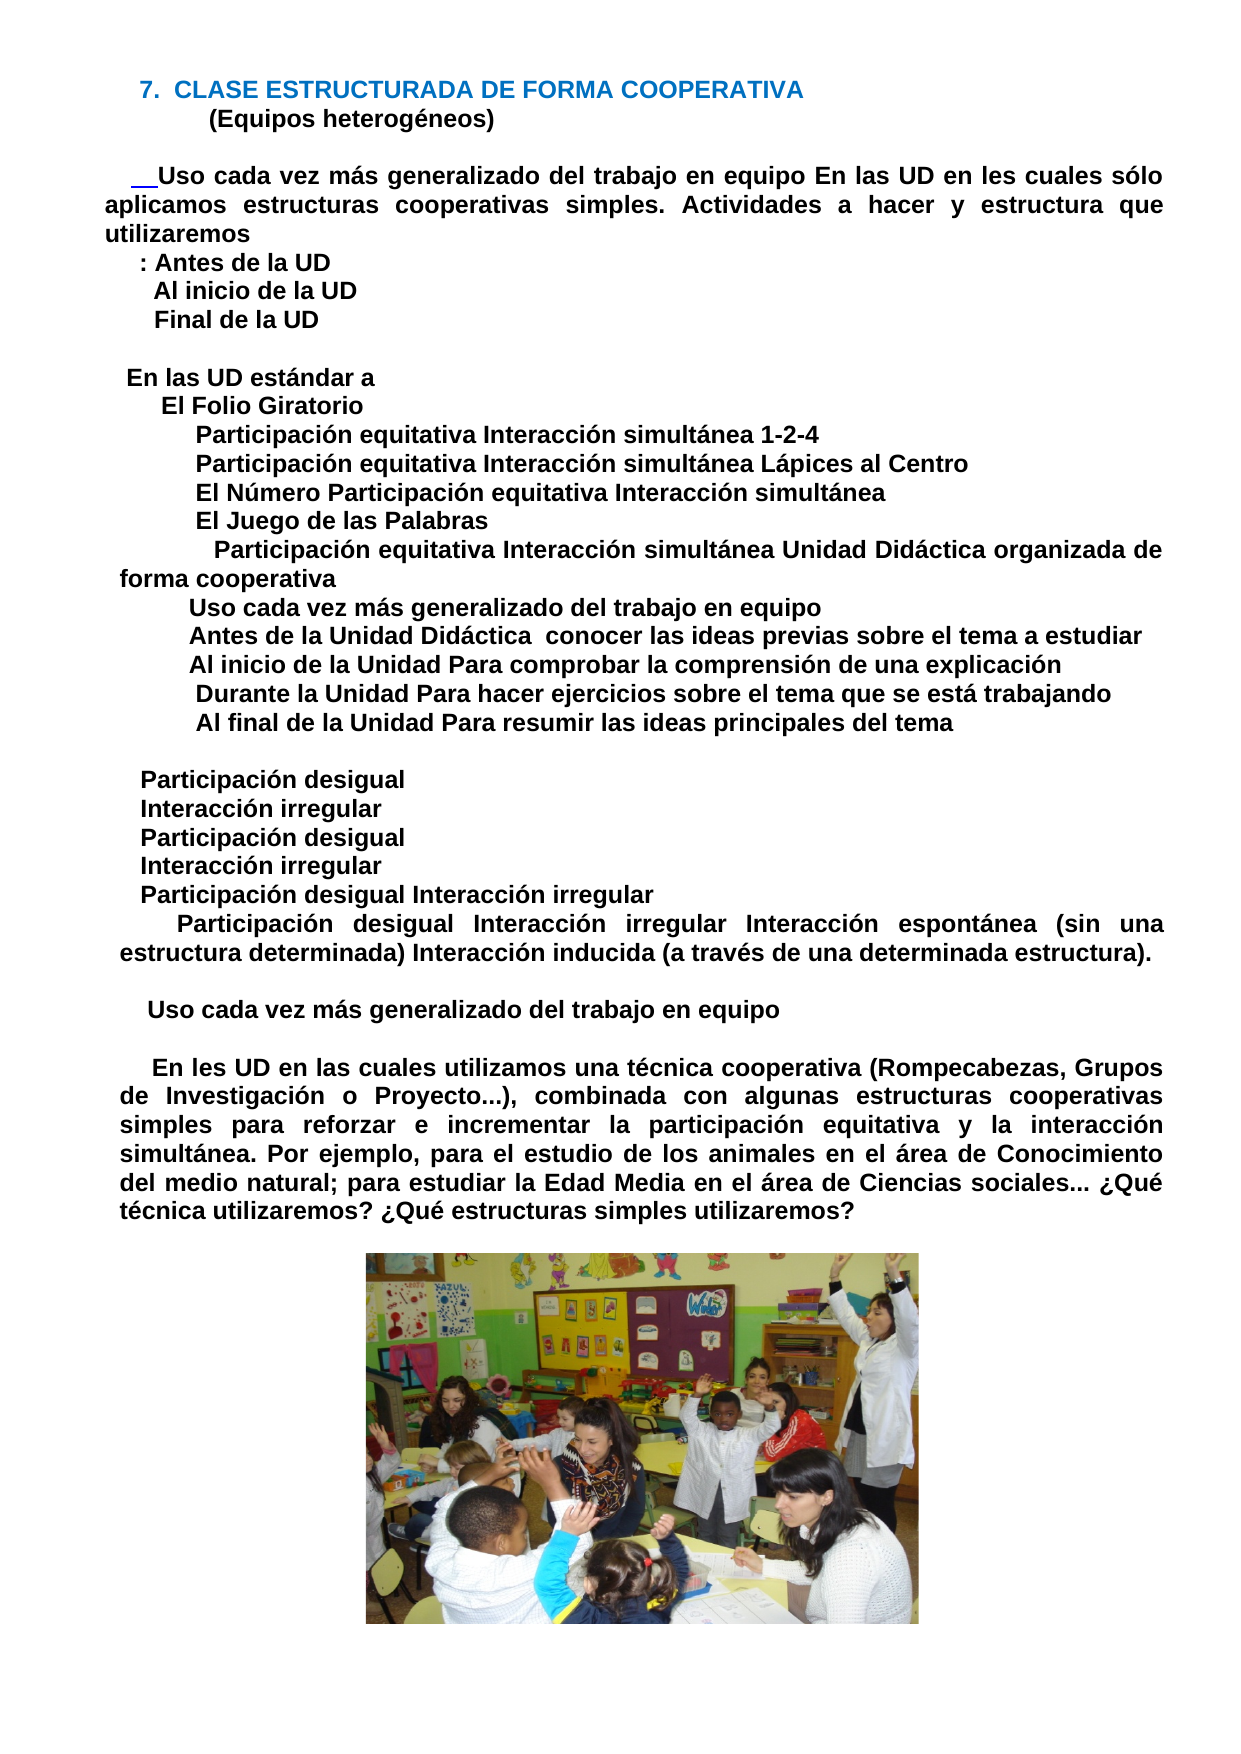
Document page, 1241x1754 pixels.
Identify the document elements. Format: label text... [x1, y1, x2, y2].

text Durante la Unidad Para hacer ejercicios sobre el tema que se está trabajando [119, 679, 1165, 707]
text Participación desigual Interacción irregular [119, 880, 1165, 909]
text Uso cada vez más generalizado del trabajo en equipo En las UD en les cuales sólo aplicamos estructuras cooperativas simples. Actividades a hacer y estructura que utilizaremos [104, 161, 1165, 247]
text Uso cada vez más generalizado del trabajo en equipo [119, 592, 1165, 621]
text Antes de la Unidad Didáctica conocer las ideas previas sobre el tema a estudiar [119, 621, 1165, 650]
text Final de la UD [119, 305, 1165, 334]
text El Folio Giratorio [119, 391, 1165, 420]
text Participación equitativa Interacción simultánea 1-2-4 [119, 420, 1165, 449]
text Participación desigual [119, 765, 1165, 794]
text Participación equitativa Interacción simultánea Lápices al Centro [119, 449, 1165, 477]
text Uso cada vez más generalizado del trabajo en equipo [119, 995, 1165, 1024]
text Al final de la Unidad Para resumir las ideas principales del tema [119, 707, 1165, 736]
text Participación desigual Interacción irregular Interacción espontánea (sin una estructura determinada) Interacción inducida (a través de una determinada estructura). [119, 909, 1165, 966]
text En les UD en las cuales utilizamos una técnica cooperativa (Rompecabezas, Grupos de Investigación o Proyecto...), combinada con algunas estructuras cooperativas simples para reforzar e incrementar la participación equitativa y la interacción simultánea. Por ejemplo, para el estudio de los animales en el área de Conocimiento del medio natural; para estudiar la Edad Media en el área de Ciencias sociales... ¿Qué técnica utilizaremos? ¿Qué estructuras simples utilizaremos? [119, 1052, 1165, 1225]
text Interacción irregular [119, 851, 1165, 880]
text : Antes de la UD [104, 247, 1165, 276]
text Participación desigual [119, 822, 1165, 851]
text En las UD estándar a [119, 362, 1165, 391]
text Al inicio de la Unidad Para comprobar la comprensión de una explicación [119, 650, 1165, 679]
text Interacción irregular [119, 794, 1165, 822]
text El Juego de las Palabras [119, 506, 1165, 535]
text 7. CLASE ESTRUCTURADA DE FORMA COOPERATIVA [104, 75, 1165, 104]
picture [365, 1253, 919, 1624]
text (Equipos heterogéneos) [104, 104, 1165, 132]
text Participación equitativa Interacción simultánea Unidad Didáctica organizada de forma cooperativa [119, 535, 1165, 592]
text Al inicio de la UD [104, 276, 1165, 305]
text El Número Participación equitativa Interacción simultánea [119, 477, 1165, 506]
